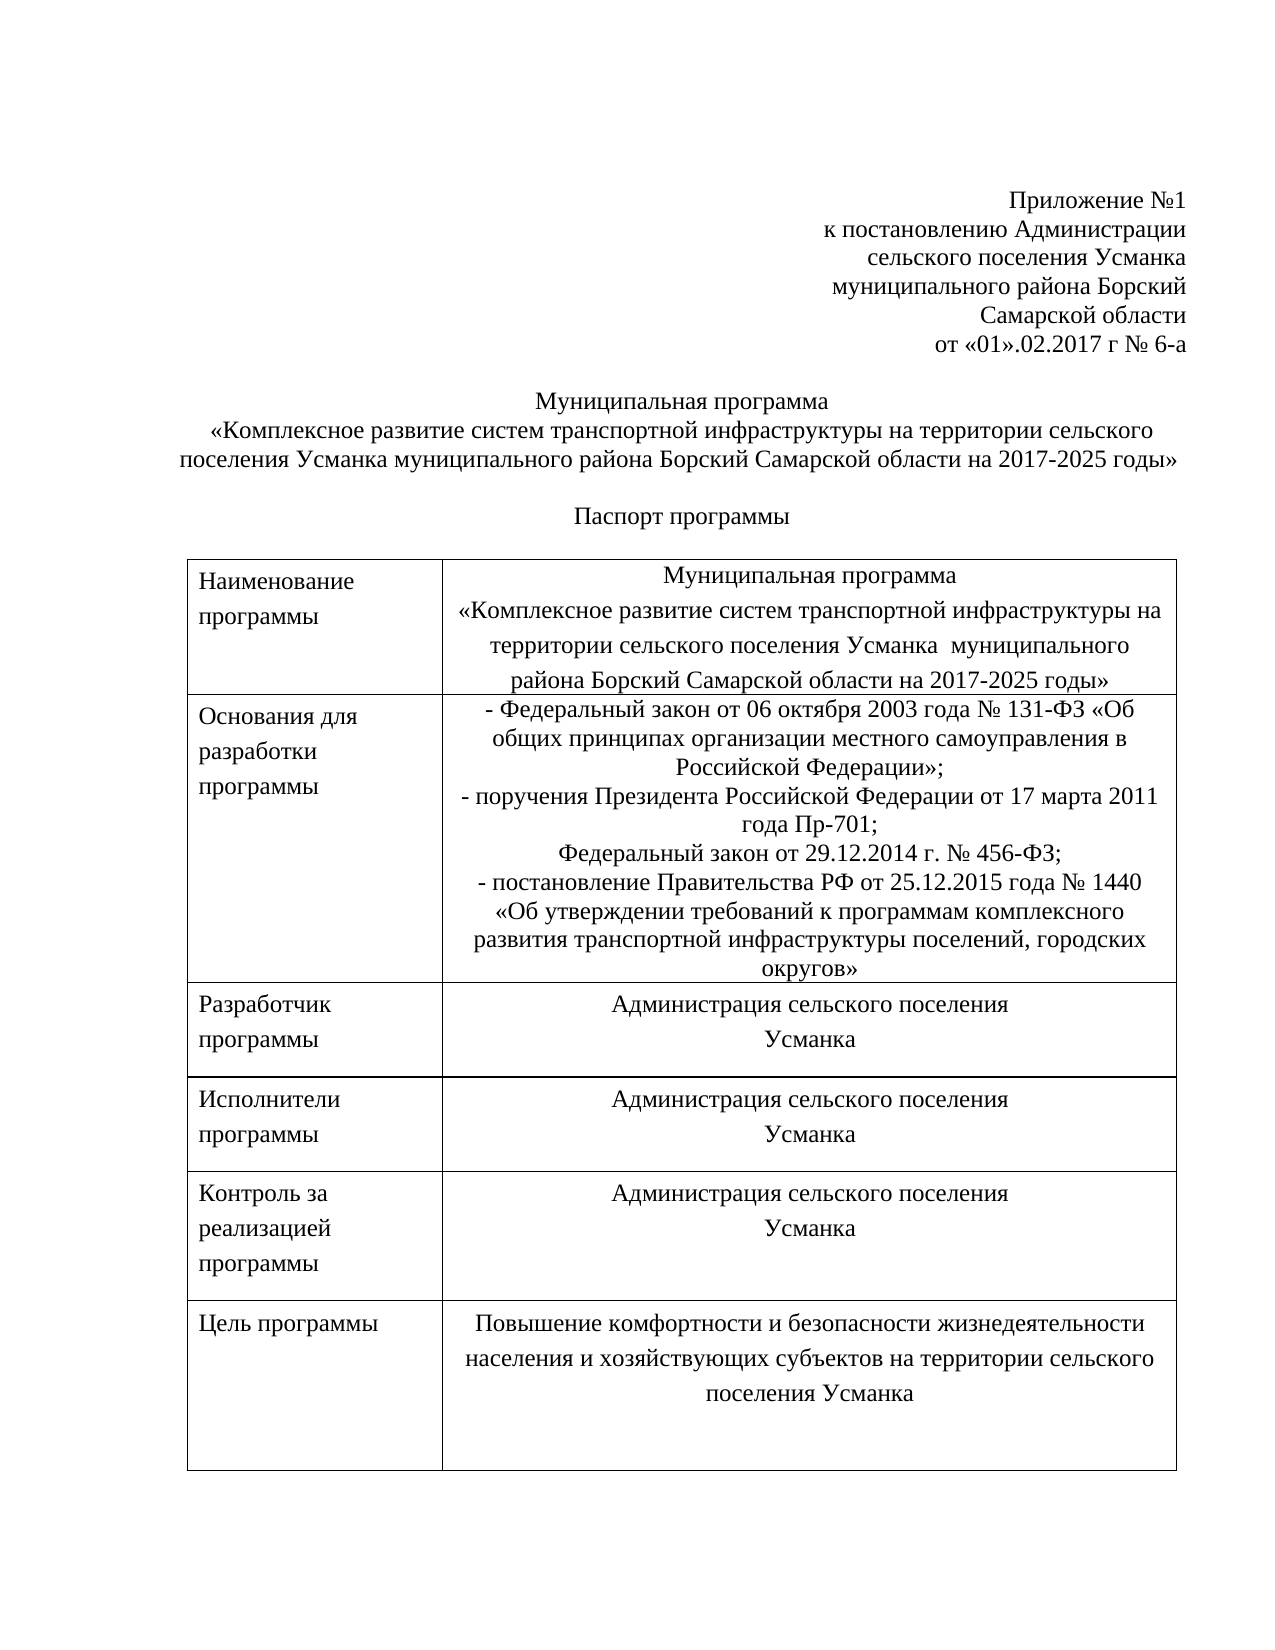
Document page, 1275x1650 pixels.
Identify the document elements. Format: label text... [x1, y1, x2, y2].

text к постановлению Администрации [177, 214, 1186, 242]
text Муниципальная программа [177, 386, 1186, 415]
text Паспорт программы [183, 501, 1180, 530]
text Приложение №1 [177, 185, 1186, 214]
table_header Наименование программы [188, 560, 442, 693]
text сельского поселения Усманка [177, 242, 1186, 271]
text муниципального района Борский [177, 271, 1186, 300]
table_cell Администрация сельского поселения Усманка [443, 1078, 1176, 1171]
table_cell Повышение комфортности и безопасности жизнедеятельности населения и хозяйствующих субъектов на территории сельского поселения Усманка [443, 1301, 1176, 1470]
table_cell Цель программы [188, 1301, 442, 1470]
text от «01».02.2017 г № 6-а [177, 329, 1186, 357]
table_cell - Федеральный закон от 06 октября 2003 года № 131-ФЗ «Об общих принципах организации местного самоуправления в Российской Федерации»; - поручения Президента Российской Федерации от 17 марта 2011 года Пр-701; Федеральный закон от 29.12.2014 г. № 456-ФЗ; - постановление Правительства РФ от 25.12.2015 года № 1440 «Об утверждении требований к программам комплексного развития транспортной инфраструктуры поселений, городских округов» [443, 695, 1176, 982]
table_header Муниципальная программа «Комплексное развитие систем транспортной инфраструктуры на территории сельского поселения Усманка муниципального района Борский Самарской области на 2017-2025 годы» [443, 560, 1176, 693]
table_cell Основания для разработки программы [188, 695, 442, 982]
table_cell Контроль за реализацией программы [188, 1172, 442, 1300]
table_cell Администрация сельского поселения Усманка [443, 1172, 1176, 1300]
table_cell Администрация сельского поселения Усманка [443, 983, 1176, 1076]
table_cell Разработчик программы [188, 983, 442, 1076]
text Самарской области [177, 300, 1186, 329]
text «Комплексное развитие систем транспортной инфраструктуры на территории сельского поселения Усманка муниципального района Борский Самарской области на 2017-2025 годы» [177, 415, 1186, 472]
table_cell Исполнители программы [188, 1078, 442, 1171]
